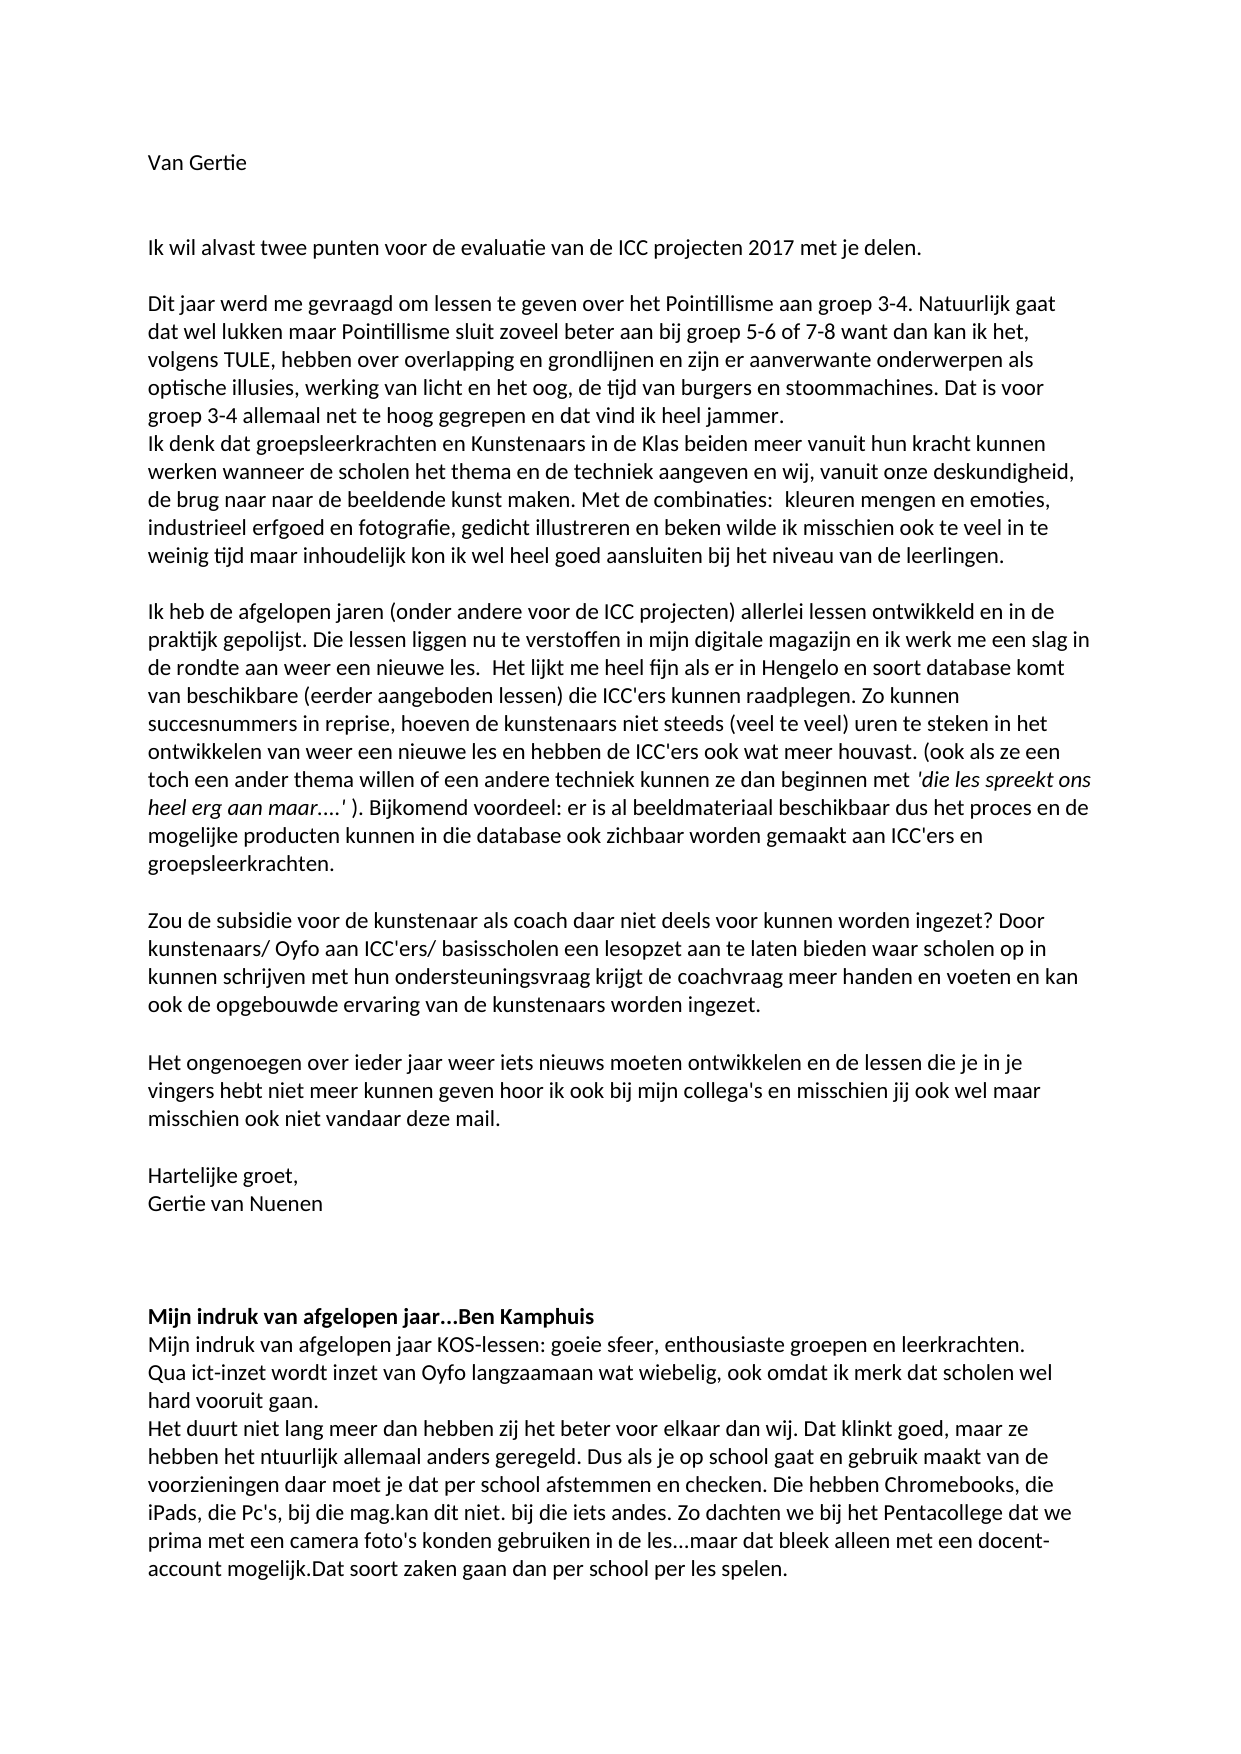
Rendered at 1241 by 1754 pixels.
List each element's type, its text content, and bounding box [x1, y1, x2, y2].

text Hartelijke groet, Gertie van Nuenen [148, 1161, 1093, 1246]
text Het ongenoegen over ieder jaar weer iets nieuws moeten ontwikkelen en de lessen die je in je vingers hebt niet meer kunnen geven hoor ik ook bij mijn collega's en misschien jij ook wel maar misschien ook niet vandaar deze mail. [148, 1048, 1093, 1132]
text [148, 1302, 1093, 1582]
text Ik wil alvast twee punten voor de evaluatie van de ICC projecten 2017 met je delen. Dit jaar werd me gevraagd om lessen te geven over het Pointillisme aan groep 3-4. Natuurlijk gaat dat wel lukken maar Pointillisme sluit zoveel beter aan bij groep 5-6 of 7-8 want dan kan ik het, volgens TULE, hebben over overlapping en grondlijnen en zijn er aanverwante onderwerpen als optische illusies, werking van licht en het oog, de tijd van burgers en stoommachines. Dat is voor groep 3-4 allemaal net te hoog gegrepen en dat vind ik heel jammer. Ik denk dat groepsleerkrachten en Kunstenaars in de Klas beiden meer vanuit hun kracht kunnen werken wanneer de scholen het thema en de techniek aangeven en wij, vanuit onze deskundigheid, de brug naar naar de beeldende kunst maken. Met de combinaties: kleuren mengen en emoties, industrieel erfgoed en fotografie, gedicht illustreren en beken wilde ik misschien ook te veel in te weinig tijd maar inhoudelijk kon ik wel heel goed aansluiten bij het niveau van de leerlingen. Ik heb de afgelopen jaren (onder andere voor de ICC projecten) allerlei lessen ontwikkeld en in de praktijk gepolijst. Die lessen liggen nu te verstoffen in mijn digitale magazijn en ik werk me een slag in de rondte aan weer een nieuwe les. Het lijkt me heel fijn als er in Hengelo en soort database komt van beschikbare (eerder aangeboden lessen) die ICC'ers kunnen raadplegen. Zo kunnen succesnummers in reprise, hoeven de kunstenaars niet steeds (veel te veel) uren te steken in het ontwikkelen van weer een nieuwe les en hebben de ICC'ers ook wat meer houvast. (ook als ze een toch een ander thema willen of een andere techniek kunnen ze dan beginnen met 'die les spreekt ons heel erg aan maar....' ). Bijkomend voordeel: er is al beeldmateriaal beschikbaar dus het proces en de mogelijke producten kunnen in die database ook zichbaar worden gemaakt aan ICC'ers en groepsleerkrachten. [148, 205, 1093, 877]
text Van Gertie [148, 148, 1093, 176]
text Zou de subsidie voor de kunstenaar als coach daar niet deels voor kunnen worden ingezet? Door kunstenaars/ Oyfo aan ICC'ers/ basisscholen een lesopzet aan te laten bieden waar scholen op in kunnen schrijven met hun ondersteuningsvraag krijgt de coachvraag meer handen en voeten en kan ook de opgebouwde ervaring van de kunstenaars worden ingezet. [148, 906, 1093, 1018]
